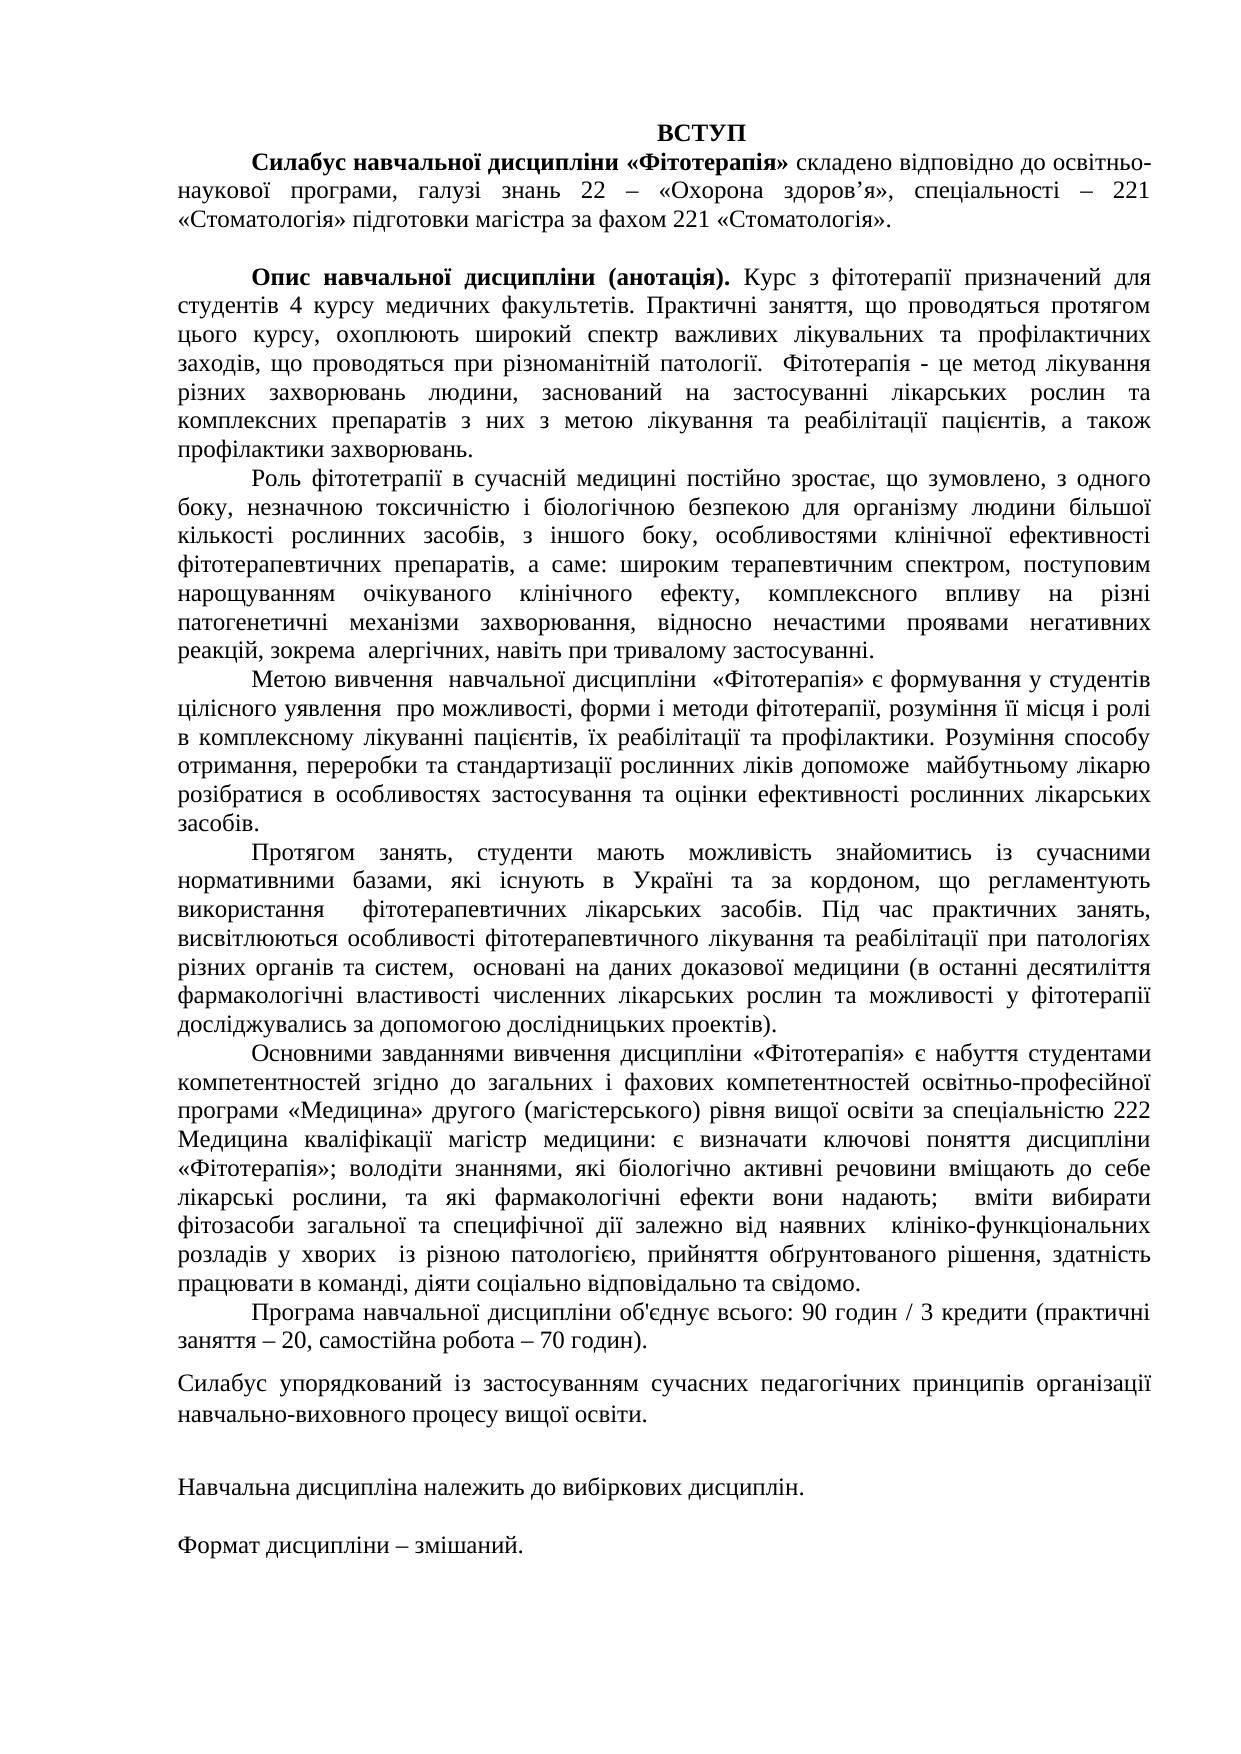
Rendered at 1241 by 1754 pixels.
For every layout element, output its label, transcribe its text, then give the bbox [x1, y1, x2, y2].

text Опис навчальної дисципліни (анотація). Курс з фітотерапії призначений для студентів 4 курсу медичних факультетів. Практичні заняття, що проводяться протягом цього курсу, охоплюють широкий спектр важливих лікувальних та профілактичних заходів, що проводяться при різноманітній патології. Фітотерапія - це метод лікування різних захворювань людини, заснований на застосуванні лікарських рослин та комплексних препаратів з них з мeтoю лікування та pеaбiлітації пацієнтів, а також профілактики захворювань. [177, 262, 1152, 463]
text Вступ [177, 118, 1152, 147]
text Силабус навчальної дисципліни «Фітотерапія» складено відповідно до освітньо-наукової програми, галузі знань 22 – «Охорона здоров’я», спеціальності – 221 «Стоматологія» підготовки магістра за фахом 221 «Стоматологія». [177, 147, 1152, 233]
text Роль фітотетрапії в сучасній медицині постійно зростає, що зумовлено, з одного боку, незнaчнoю тoксичнiстю i бioлoгiчнoю безпекою для організму людини більшої кількості рослинних засобів, з іншого боку, особливостями клінічної ефективності фітотерапевтичних препаратів, а саме: широким терапевтичним спектром, поступовим нарощуванням очікуваного клінічного ефекту, комплексного впливу на різні патогенетичні механізми захворювання, відносно нечастими проявами негативних реакцій, зокрема алергічних, навіть при тривалому застосуванні. [177, 463, 1152, 664]
text Формат дисципліни – змішаний. [177, 1530, 1152, 1559]
text Основними завданнями вивчення дисципліни «Фітотерапія» є набуття студентами компетентностей згідно до загальних і фахових компетентностей освітньо-професійної програми «Медицина» другого (магістерського) рівня вищої освіти за спеціальністю 222 Медицина кваліфікації магістр медицини: є визначати ключові поняття дисципліни «Фітотерапія»; володіти знаннями, які біологічно активні речовини вміщають до себе лікарські рослини, та які фармакологічні ефекти вони надають; вміти вибирати фітозасоби загальної та специфічної дії залежно від наявних клініко-функціональних розладів у хворих із різною патологією, прийняття обґрунтованого рішення, здатність працювати в команді, діяти соціально відповідально та свідомо. [177, 1038, 1152, 1297]
text Програма навчальної дисципліни об'єднує всього: 90 годин / 3 кредити (практичні заняття – 20, самостійна робота – 70 годин). [177, 1297, 1152, 1354]
text Силабус упорядкований із застосуванням сучасних педагогічних принципів організації навчально-виховного процесу вищої освіти. [177, 1367, 1152, 1429]
text Мeтoю вивчeння навчальної дисципліни «Фітотерапія» є формування у студентів цілісного уявлення про можливості, форми і методи фітотерапії, розуміння її місця і ролі в комплексному лікуванні пацієнтів, їх реабілітації та профілактики. Розуміння способу отримання, переробки та стандартизації рослинних ліків допоможе майбутньому лікарю розібратися в особливостях застосування та оцінки ефективності рослинних лікарських засобів. [177, 664, 1152, 837]
text Протягом занять, студенти мають можливість знайомитись із сучасними нормативними базами, які існують в Україні та за кордоном, що регламентують використання фітотерапевтичних лікарських засобів. Під час практичних занять, висвітлюються особливості фітотерапевтичного лікування та реабілітації при патологіях різних органів та систем, основані на даних доказової медицини (в останні десятиліття фармакологічні властивості численних лікарських рослин та можливості у фітотерапії досліджувались за допомогою дослідницьких проектів). [177, 837, 1152, 1038]
text Навчальна дисципліна належить до вибіркових дисциплін. [177, 1472, 1152, 1501]
